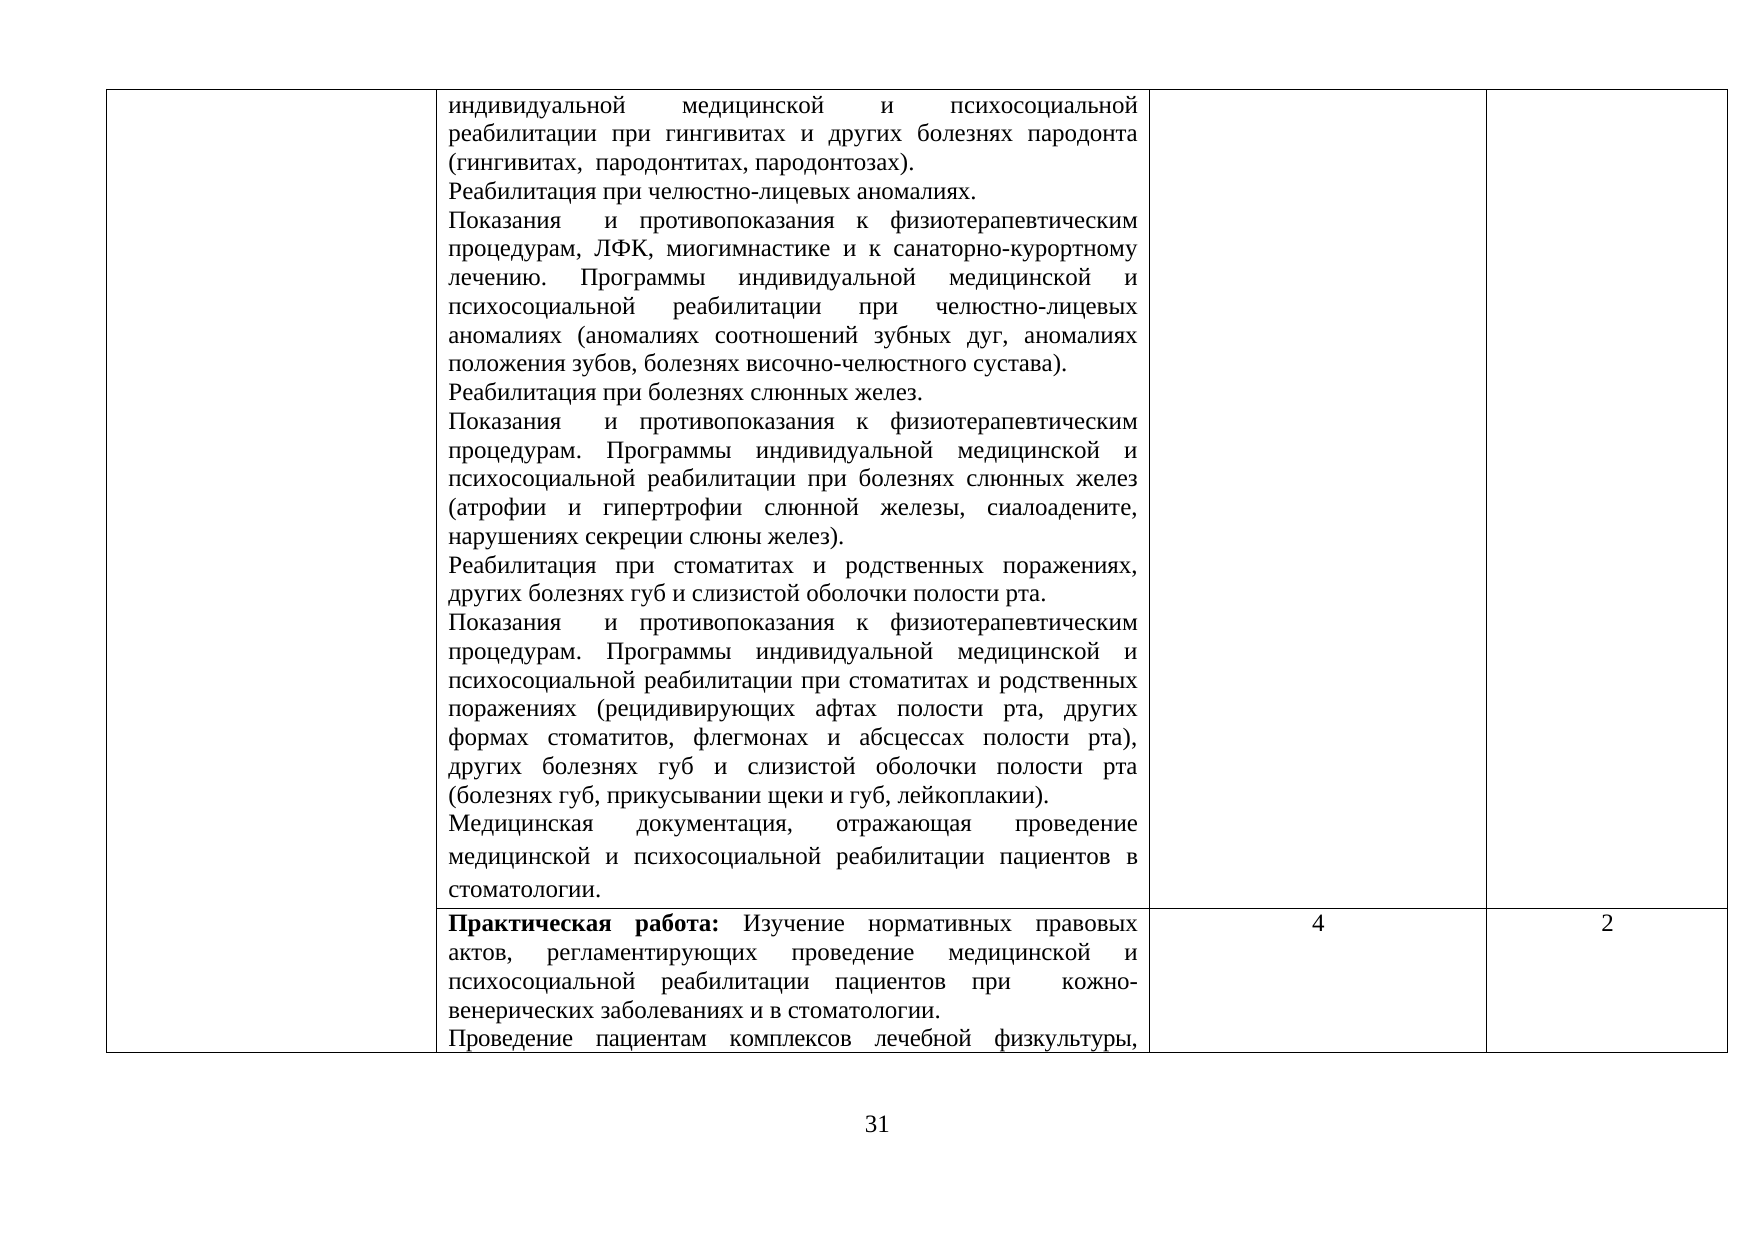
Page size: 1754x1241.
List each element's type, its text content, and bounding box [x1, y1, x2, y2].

table_cell 1 [1487, 90, 1727, 907]
table_cell 2 [1150, 90, 1486, 907]
table_cell 2 [1487, 909, 1727, 1052]
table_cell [437, 909, 1149, 1052]
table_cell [437, 90, 1149, 907]
table_cell 4 [1150, 909, 1486, 1052]
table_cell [107, 90, 436, 1052]
